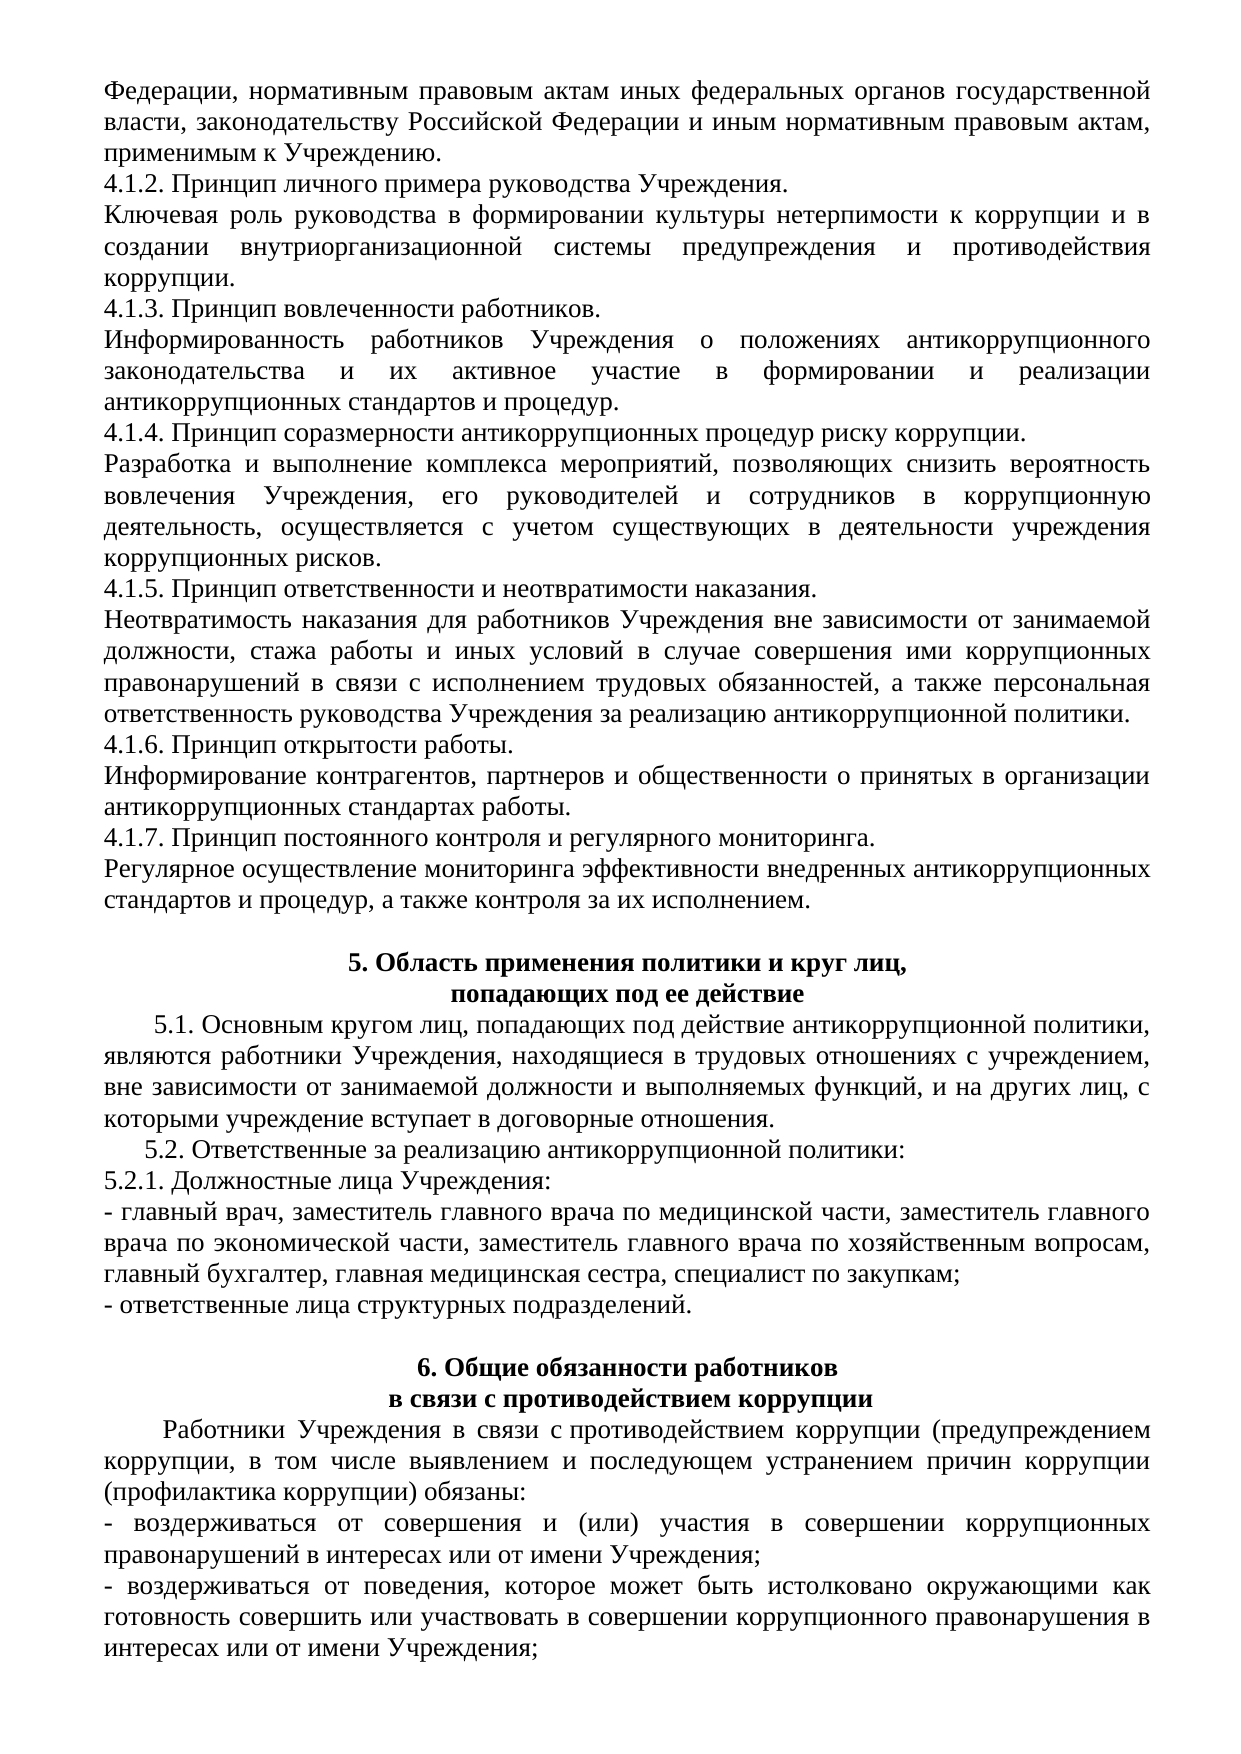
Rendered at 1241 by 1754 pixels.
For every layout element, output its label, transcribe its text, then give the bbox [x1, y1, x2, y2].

text 5.1. Основным кругом лиц, попадающих под действие антикоррупционной политики, являются работники Учреждения, находящиеся в трудовых отношениях с учреждением, вне зависимости от занимаемой должности и выполняемых функций, и на других лиц, с которыми учреждение вступает в договорные отношения. [103, 1008, 1152, 1133]
text 5.2. Ответственные за реализацию антикоррупционной политики: [103, 1133, 1152, 1164]
text Работники Учреждения в связи с противодействием коррупции (предупреждением коррупции, в том числе выявлением и последующем устранением причин коррупции (профилактика коррупции) обязаны: [103, 1413, 1152, 1507]
text 4.1.3. Принцип вовлеченности работников. [103, 292, 1152, 323]
text - ответственные лица структурных подразделений. [103, 1288, 1152, 1320]
text Неотвратимость наказания для работников Учреждения вне зависимости от занимаемой должности, стажа работы и иных условий в случае совершения ими коррупционных правонарушений в связи с исполнением трудовых обязанностей, а также персональная ответственность руководства Учреждения за реализацию антикоррупционной политики. [103, 603, 1152, 728]
text Ключевая роль руководства в формировании культуры нетерпимости к коррупции и в создании внутриорганизационной системы предупреждения и противодействия коррупции. [103, 198, 1152, 292]
text 4.1.4. Принцип соразмерности антикоррупционных процедур риску коррупции. [103, 416, 1152, 448]
text 5. Область применения политики и круг лиц, [103, 946, 1152, 977]
text - главный врач, заместитель главного врача по медицинской части, заместитель главного врача по экономической части, заместитель главного врача по хозяйственным вопросам, главный бухгалтер, главная медицинская сестра, специалист по закупкам; [103, 1195, 1152, 1288]
text 5.2.1. Должностные лица Учреждения: [103, 1164, 1152, 1195]
text 4.1.6. Принцип открытости работы. [103, 728, 1152, 759]
text 4.1.5. Принцип ответственности и неотвратимости наказания. [103, 572, 1152, 603]
text 4.1.7. Принцип постоянного контроля и регулярного мониторинга. [103, 821, 1152, 852]
text 4.1.2. Принцип личного примера руководства Учреждения. [103, 167, 1152, 198]
text - воздерживаться от совершения и (или) участия в совершении коррупционных правонарушений в интересах или от имени Учреждения; [103, 1507, 1152, 1569]
text - воздерживаться от поведения, которое может быть истолковано окружающими как готовность совершить или участвовать в совершении коррупционного правонарушения в интересах или от имени Учреждения; [103, 1569, 1152, 1662]
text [103, 74, 1152, 167]
text Информирование контрагентов, партнеров и общественности о принятых в организации антикоррупционных стандартах работы. [103, 759, 1152, 821]
text Регулярное осуществление мониторинга эффективности внедренных антикоррупционных стандартов и процедур, а также контроля за их исполнением. [103, 852, 1152, 915]
text Информированность работников Учреждения о положениях антикоррупционного законодательства и их активное участие в формировании и реализации антикоррупционных стандартов и процедур. [103, 323, 1152, 416]
text Разработка и выполнение комплекса мероприятий, позволяющих снизить вероятность вовлечения Учреждения, его руководителей и сотрудников в коррупционную деятельность, осуществляется с учетом существующих в деятельности учреждения коррупционных рисков. [103, 448, 1152, 572]
text 6. Общие обязанности работников [103, 1351, 1152, 1382]
text попадающих под ее действие [103, 977, 1152, 1008]
text в связи с противодействием коррупции [103, 1382, 1152, 1413]
